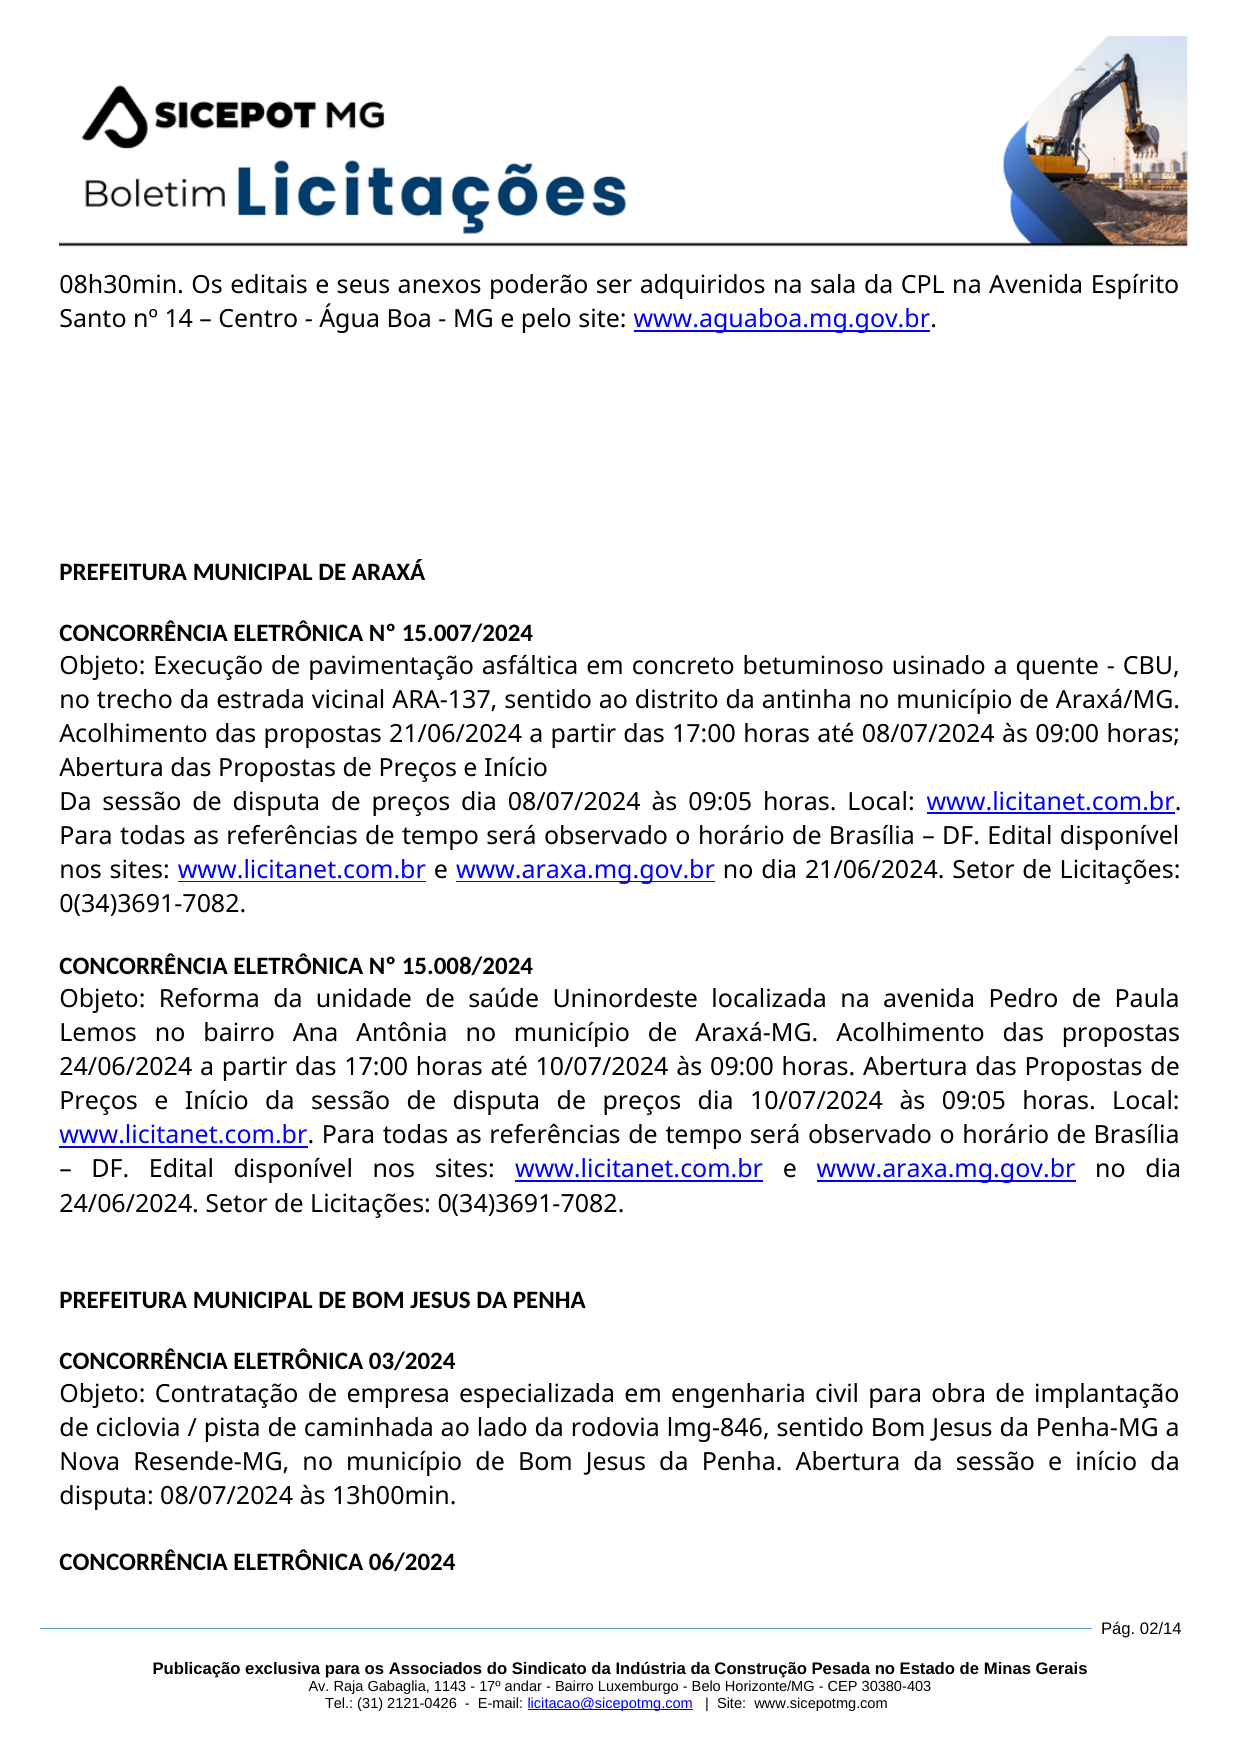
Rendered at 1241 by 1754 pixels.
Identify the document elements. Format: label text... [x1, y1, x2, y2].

text Objeto: Contratação de empresa especializada em engenharia civil para obra de implantação de ciclovia / pista de caminhada ao lado da rodovia lmg-846, sentido Bom Jesus da Penha-MG a Nova Resende-MG, no município de Bom Jesus da Penha. Abertura da sessão e início da disputa: 08/07/2024 às 13h00min. [59, 1375, 1181, 1512]
text PREFEITURA MUNICIPAL DE BOM JESUS DA PENHA [59, 1284, 1181, 1314]
text CONCORRÊNCIA ELETRÔNICA Nº 15.007/2024 [59, 617, 1181, 647]
text CONCORRÊNCIA ELETRÔNICA Nº 15.008/2024 [59, 950, 1181, 981]
text Objeto: Execução de pavimentação asfáltica em concreto betuminoso usinado a quente - CBU, no trecho da estrada vicinal ARA-137, sentido ao distrito da antinha no município de Araxá/MG. Acolhimento das propostas 21/06/2024 a partir das 17:00 horas até 08/07/2024 às 09:00 horas; Abertura das Propostas de Preços e Início [59, 647, 1181, 783]
text Objeto: Reforma da unidade de saúde Uninordeste localizada na avenida Pedro de Paula Lemos no bairro Ana Antônia no município de Araxá-MG. Acolhimento das propostas 24/06/2024 a partir das 17:00 horas até 10/07/2024 às 09:00 horas. Abertura das Propostas de Preços e Início da sessão de disputa de preços dia 10/07/2024 às 09:05 horas. Local: www.licitanet.com.br. Para todas as referências de tempo será observado o horário de Brasília – DF. Edital disponível nos sites: www.licitanet.com.br e www.araxa.mg.gov.br no dia 24/06/2024. Setor de Licitações: 0(34)3691-7082. [59, 981, 1181, 1219]
picture [59, 36, 1188, 267]
text CONCORRÊNCIA ELETRÔNICA 06/2024 [59, 1546, 1181, 1576]
text CONCORRÊNCIA ELETRÔNICA 03/2024 [59, 1345, 1181, 1375]
text PREFEITURA MUNICIPAL DE ARAXÁ [59, 556, 1181, 586]
text Da sessão de disputa de preços dia 08/07/2024 às 09:05 horas. Local: www.licitanet.com.br. Para todas as referências de tempo será observado o horário de Brasília – DF. Edital disponível nos sites: www.licitanet.com.br e www.araxa.mg.gov.br no dia 21/06/2024. Setor de Licitações: 0(34)3691-7082. [59, 783, 1181, 920]
